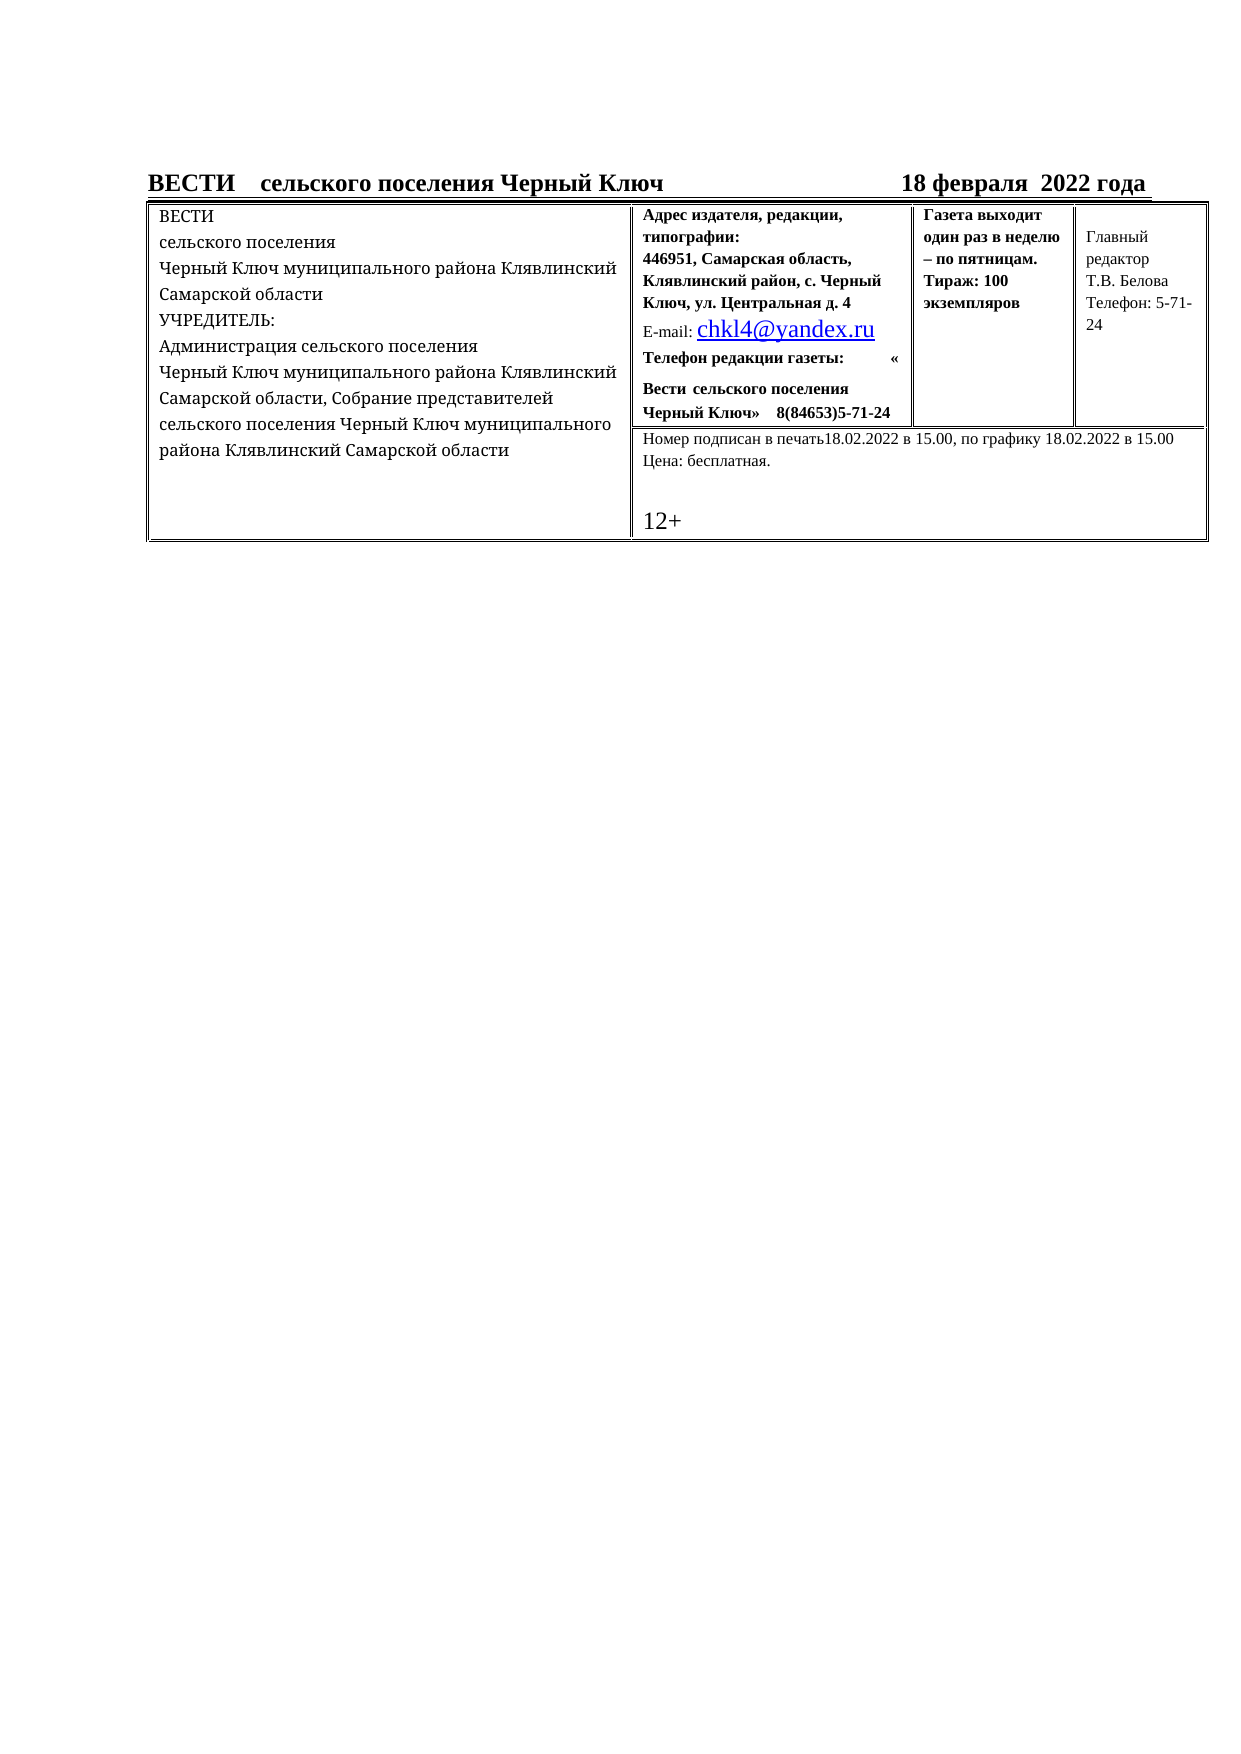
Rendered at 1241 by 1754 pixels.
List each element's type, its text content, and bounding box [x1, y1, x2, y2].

text ВЕСТИ сельского поселения Черный Ключ 18 февраля 2022 года [148, 168, 1152, 197]
table_header Главный редактор Т.В. Белова Телефон: 5-71-24 [1075, 205, 1206, 426]
table_header ВЕСТИ сельского поселения Черный Ключ муниципального района Клявлинский Самарской области УЧРЕДИТЕЛЬ: Администрация сельского поселения Черный Ключ муниципального района Клявлинский Самарской области, Собрание представителей сельского поселения Черный Ключ муниципального района Клявлинский Самарской области [149, 205, 631, 539]
table_header Газета выходит один раз в неделю – по пятницам. Тираж: 100 экземпляров [912, 205, 1074, 426]
table_cell Номер подписан в печать18.02.2022 в 15.00, по графику 18.02.2022 в 15.00 Цена: бесплатная. 12+ [631, 426, 1206, 539]
table_header Адрес издателя, редакции, типографии: 446951, Самарская область, Клявлинский район, с. Черный Ключ, ул. Центральная д. 4 Е-mail: chkl4@yandex.ru Телефон редакции газеты: « Вести сельского поселения Черный Ключ» 8(84653)5-71-24 [631, 205, 912, 426]
